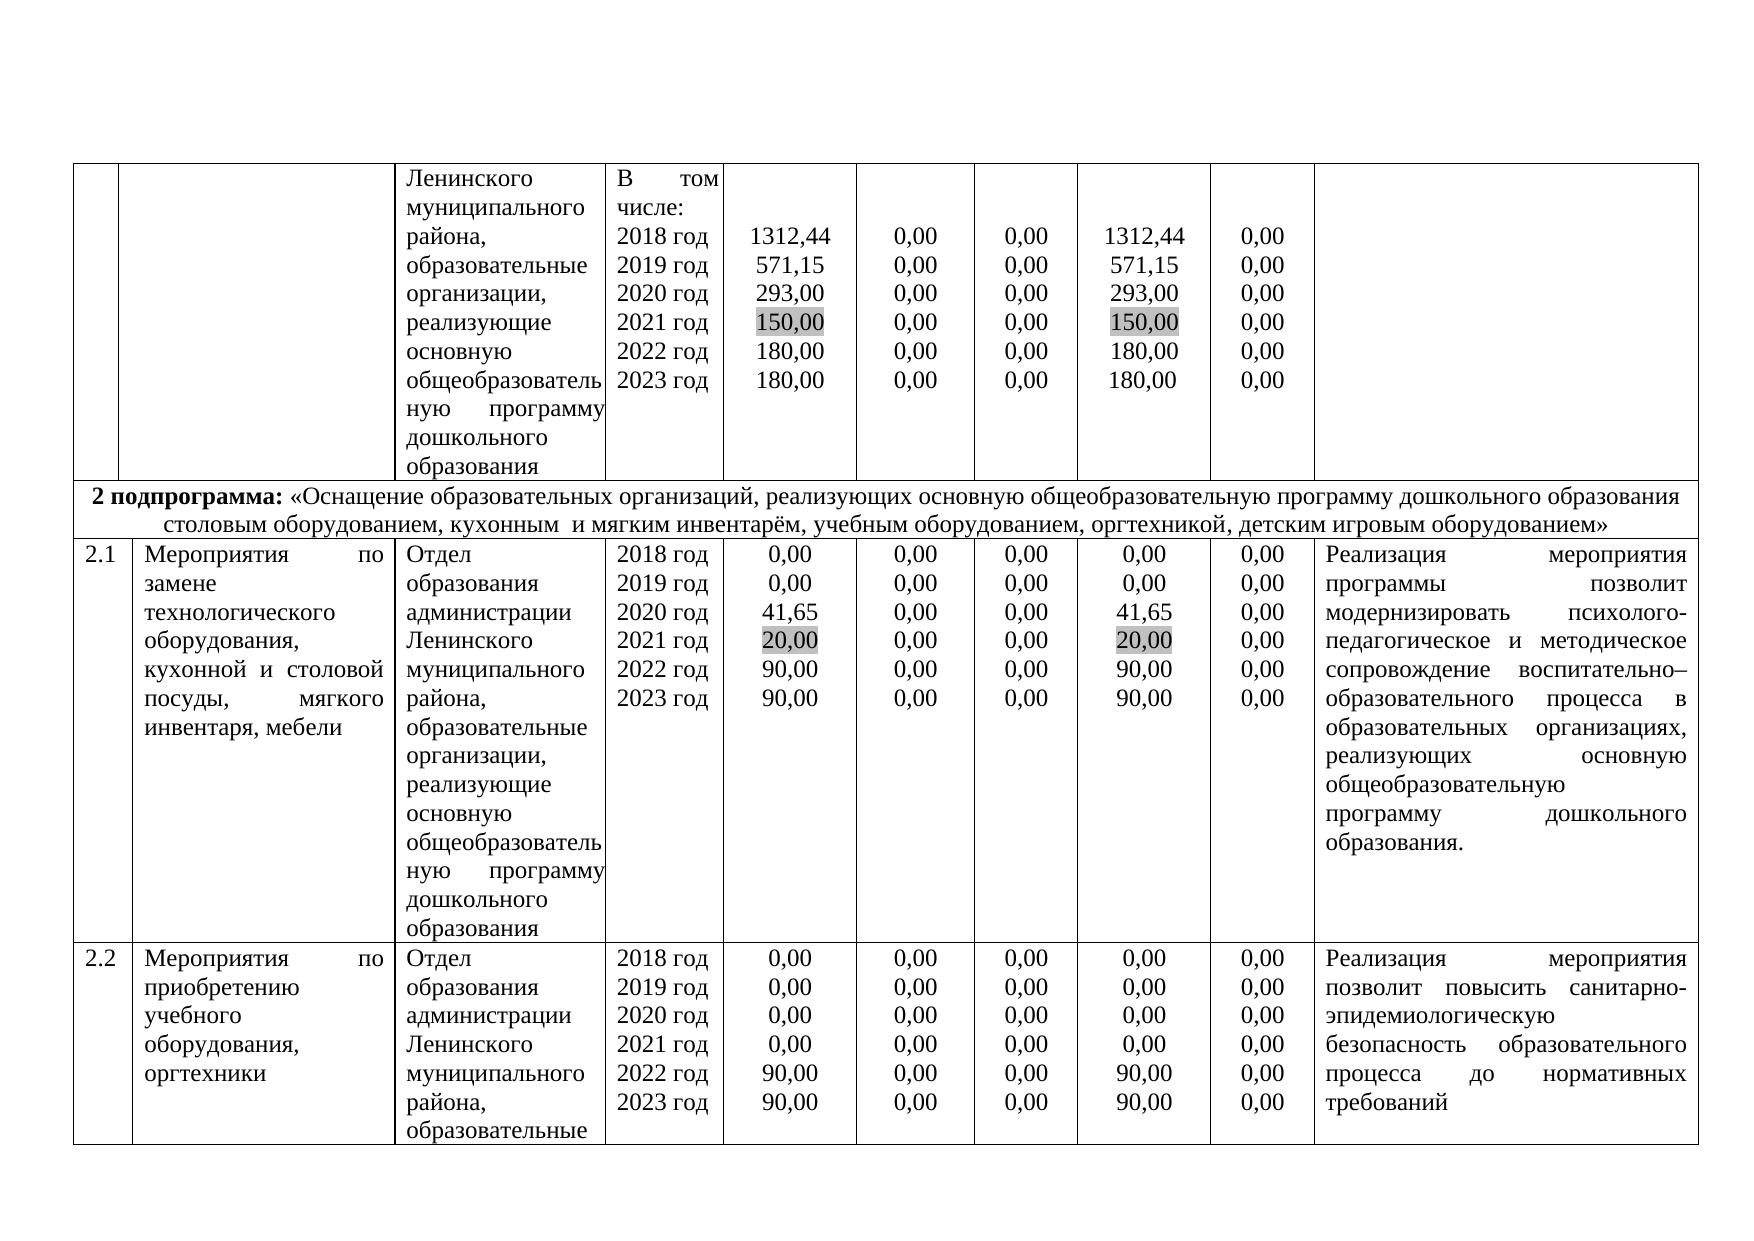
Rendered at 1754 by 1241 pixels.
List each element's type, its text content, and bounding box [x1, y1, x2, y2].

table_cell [606, 164, 723, 480]
table_cell 2 подпрограмма: «Оснащение образовательных организаций, реализующих основную общеобразовательную программу дошкольного образования столовым оборудованием, кухонным и мягким инвентарём, учебным оборудованием, оргтехникой, детским игровым оборудованием» [74, 481, 1698, 538]
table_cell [1315, 943, 1698, 1144]
table_cell 2.2 [74, 943, 132, 1144]
table_cell 0,00 0,00 0,00 0,00 0,00 0,00 [975, 164, 1077, 480]
table_cell 0,00 0,00 0,00 0,00 0,00 0,00 [857, 539, 974, 942]
table_cell 0,00 0,00 41,65 20,00 90,00 90,00 [724, 539, 856, 942]
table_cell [119, 164, 394, 480]
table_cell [133, 943, 394, 1144]
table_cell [1211, 943, 1314, 1144]
table_cell Реализация мероприятия программы позволит модернизировать психолого-педагогическое и методическое сопровождение воспитательно–образовательного процесса в образовательных организациях, реализующих основную общеобразовательную программу дошкольного образования. [1315, 539, 1698, 942]
table_cell 0,00 0,00 0,00 0,00 0,00 0,00 [975, 539, 1077, 942]
table_cell [1315, 164, 1698, 480]
table_cell 1312,44 571,15 293,00 150,00 180,00 180,00 [1078, 164, 1210, 480]
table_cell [724, 943, 856, 1144]
table_cell 0,00 0,00 0,00 0,00 0,00 0,00 [1211, 539, 1314, 942]
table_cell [606, 943, 723, 1144]
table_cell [1078, 943, 1210, 1144]
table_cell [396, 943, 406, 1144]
table_cell 2.1 [74, 539, 132, 942]
table_cell [74, 164, 118, 480]
table_cell 0,00 0,00 41,65 20,00 90,00 90,00 [1078, 539, 1210, 942]
table_cell Мероприятия по замене технологического оборудования, кухонной и столовой посуды, мягкого инвентаря, мебели [133, 539, 394, 942]
table_cell 1312,44 571,15 293,00 150,00 180,00 180,00 [724, 164, 856, 480]
table_cell 2018 год 2019 год 2020 год 2021 год 2022 год 2023 год [606, 539, 723, 942]
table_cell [857, 943, 974, 1144]
table_cell 0,00 0,00 0,00 0,00 0,00 0,00 [1211, 164, 1314, 480]
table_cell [975, 943, 1077, 1144]
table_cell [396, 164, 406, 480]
table_cell 0,00 0,00 0,00 0,00 0,00 0,00 [857, 164, 974, 480]
